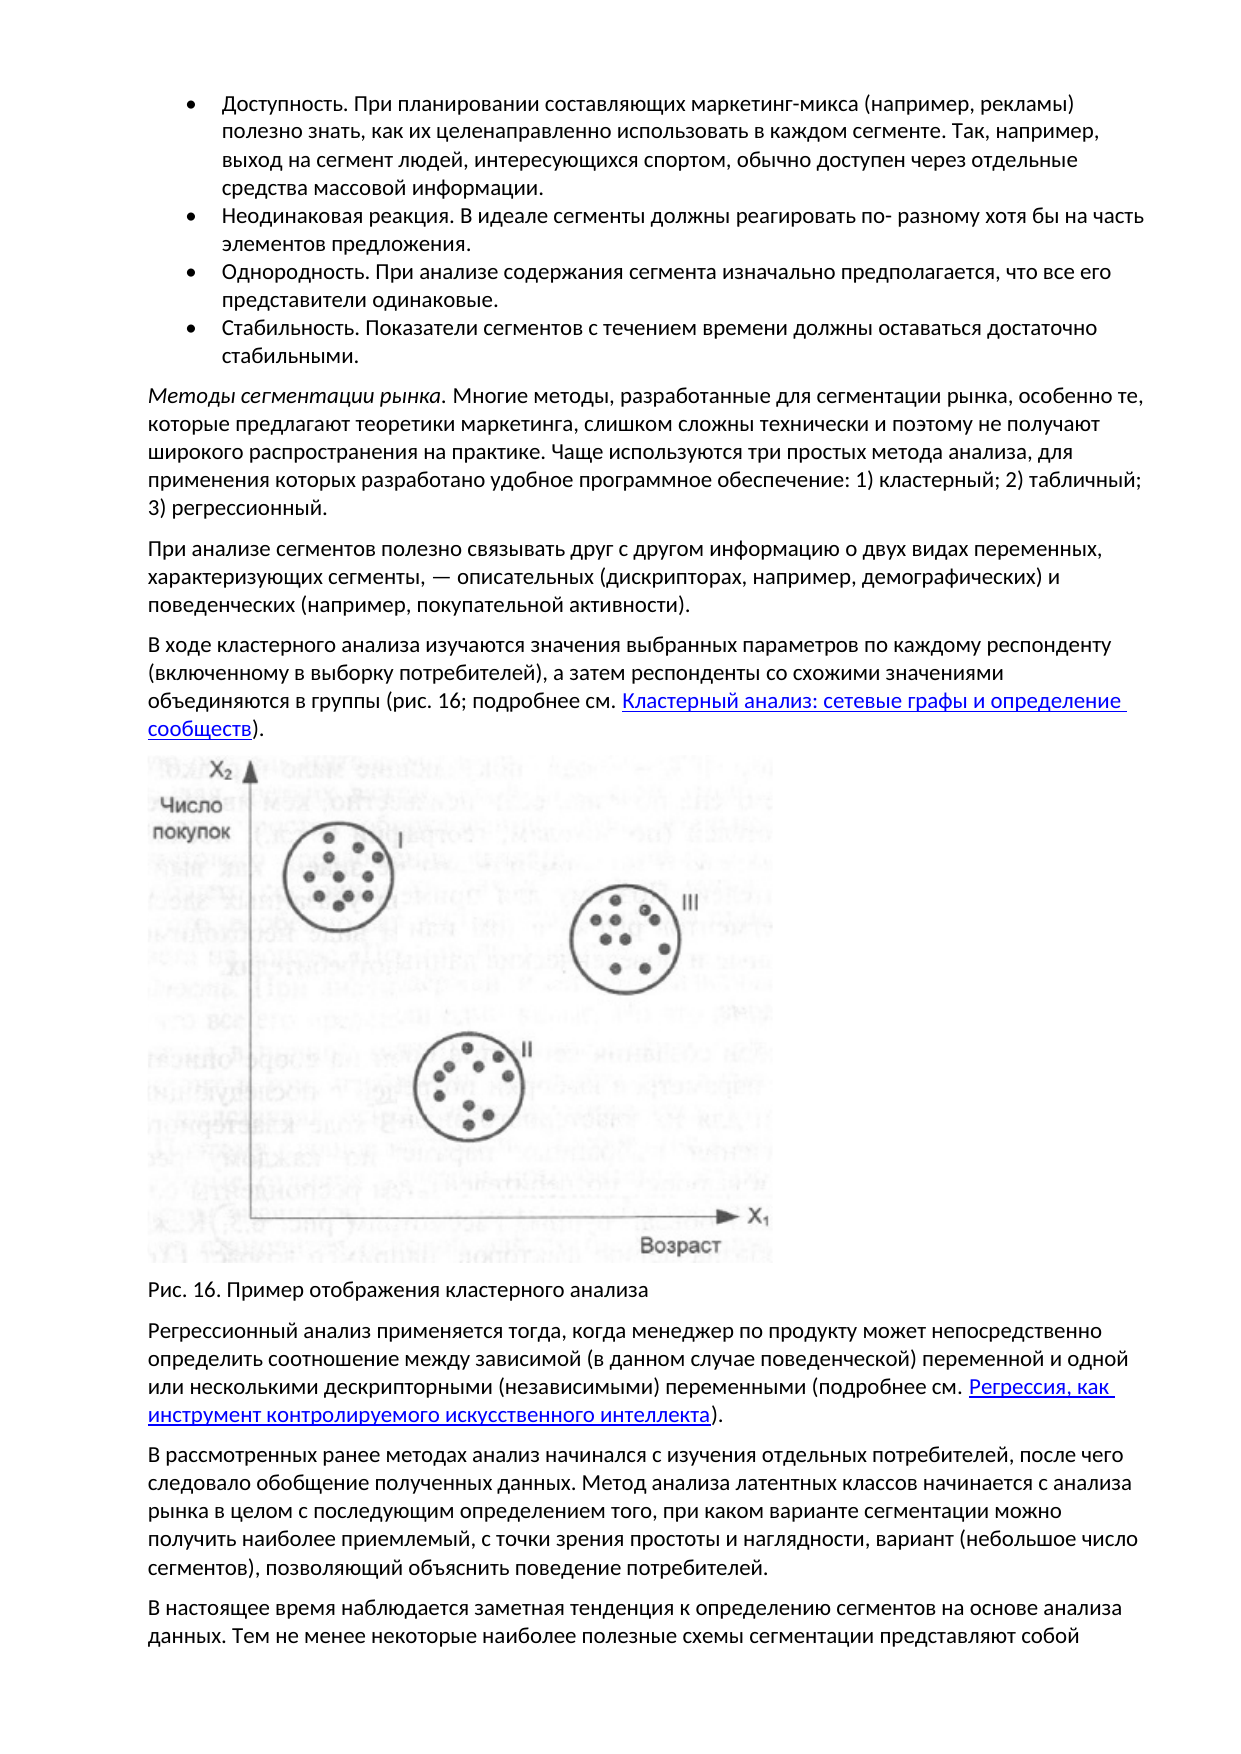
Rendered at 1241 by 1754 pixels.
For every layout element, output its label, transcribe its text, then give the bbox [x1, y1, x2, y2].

picture [147, 755, 773, 1263]
text В ходе кластерного анализа изучаются значения выбранных параметров по каждому респонденту (включенному в выборку потребителей), а затем респонденты со схожими значениями объединяются в группы (рис. 16; подробнее см. Кластерный анализ: сетевые графы и определение сообществ). [148, 631, 1152, 743]
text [148, 1593, 1152, 1649]
text Регрессионный анализ применяется тогда, когда менеджер по продукту может непосредственно определить соотношение между зависимой (в данном случае поведенческой) переменной и одной или несколькими дескрипторными (независимыми) переменными (подробнее см. Регрессия, как инструмент контролируемого искусственного интеллекта). [148, 1316, 1152, 1428]
text Методы сегментации рынка. Многие методы, разработанные для сегментации рынка, особенно те, которые предлагают теоретики маркетинга, слишком сложны технически и поэтому не получают широкого распространения на практике. Чаще используются три простых метода анализа, для применения которых разработано удобное программное обеспечение: 1) кластерный; 2) табличный; 3) регрессионный. [148, 381, 1152, 521]
text Рис. 16. Пример отображения кластерного анализа [148, 1275, 1152, 1303]
list Стабильность. Показатели сегментов с течением времени должны оставаться достаточно стабильными. [185, 313, 1152, 369]
list Неодинаковая реакция. В идеале сегменты должны реагировать по- разному хотя бы на часть элементов предложения. [185, 201, 1152, 257]
list Доступность. При планировании составляющих маркетинг-микса (например, рекламы) полезно знать, как их целенаправленно использовать в каждом сегменте. Так, например, выход на сегмент людей, интересующихся спортом, обычно доступен через отдельные средства массовой информации. [185, 89, 1152, 201]
text При анализе сегментов полезно связывать друг с другом информацию о двух видах переменных, характеризующих сегменты, — описательных (дискрипторах, например, демографических) и поведенческих (например, покупательной активности). [148, 534, 1152, 618]
list Однородность. При анализе содержания сегмента изначально предполагается, что все его представители одинаковые. [185, 257, 1152, 313]
text В рассмотренных ранее методах анализ начинался с изучения отдельных потребителей, после чего следовало обобщение полученных данных. Метод анализа латентных классов начинается с анализа рынка в целом с последующим определением того, при каком варианте сегментации можно получить наиболее приемлемый, с точки зрения простоты и наглядности, вариант (небольшое число сегментов), позволяющий объяснить поведение потребителей. [148, 1441, 1152, 1581]
